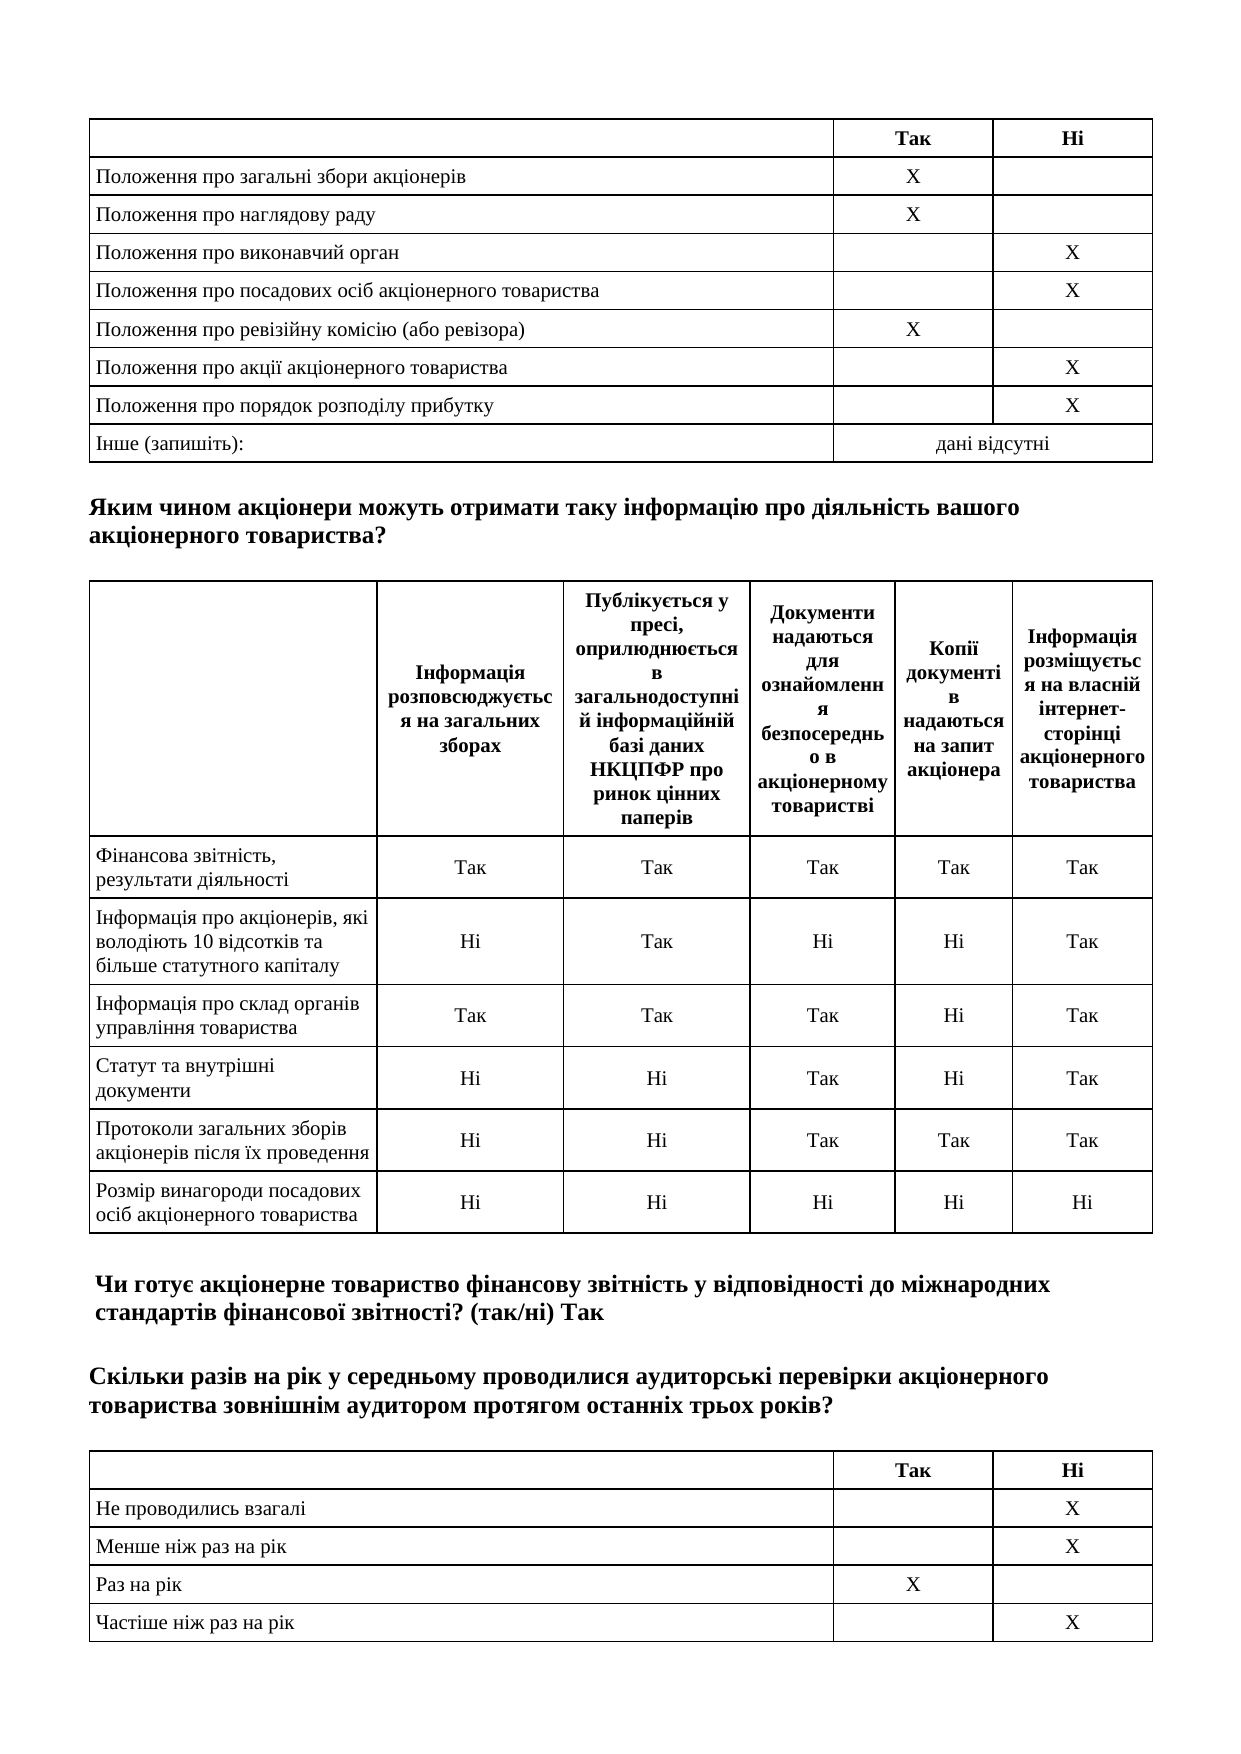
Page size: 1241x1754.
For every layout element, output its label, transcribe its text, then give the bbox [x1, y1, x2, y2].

table_cell Ні [564, 1172, 749, 1232]
table_cell Раз на рік [90, 1566, 833, 1602]
table_cell [834, 1490, 992, 1526]
table_header Чи готує акціонерне товариство фінансову звітність у відповідності до міжнародних стандартів фінансової звітності? (так/ні) Так [89, 1263, 1152, 1332]
table_header Ні [994, 120, 1152, 156]
table_cell Так [1013, 1110, 1152, 1170]
table_cell Так [896, 1110, 1012, 1170]
table_cell X [994, 387, 1152, 423]
table_cell Ні [564, 1047, 749, 1108]
table_header Так [834, 120, 992, 156]
table_cell Положення про виконавчий орган [90, 234, 833, 271]
table_cell Ні [378, 1110, 563, 1170]
table_cell Так [896, 837, 1012, 897]
table_cell Інше (запишіть): [90, 425, 833, 461]
table_cell Так [564, 899, 749, 983]
table_cell Так [751, 1047, 894, 1108]
table_cell [834, 387, 992, 423]
table_header [90, 1452, 833, 1488]
table_cell Так [1013, 837, 1152, 897]
table_header Публікується у пресі, оприлюднюється в загальнодоступній інформаційній базі даних НКЦПФР про ринок цінних паперів [564, 582, 749, 835]
table_cell Ні [751, 899, 894, 983]
table_cell Розмір винагороди посадових осіб акціонерного товариства [90, 1172, 376, 1232]
table_header [90, 120, 833, 156]
table_cell [834, 348, 992, 385]
table_header Документи надаються для ознайомлення безпосередньо в акціонерному товаристві [751, 582, 894, 835]
table_cell Положення про загальні збори акціонерів [90, 158, 833, 194]
table_cell [834, 234, 992, 271]
table_cell [834, 1528, 992, 1564]
table_cell Так [378, 837, 563, 897]
table_cell Ні [896, 985, 1012, 1046]
table_cell X [994, 1490, 1152, 1526]
table_cell [994, 1566, 1152, 1602]
table_cell [994, 158, 1152, 194]
table_cell X [994, 234, 1152, 271]
table_cell Не проводились взагалі [90, 1490, 833, 1526]
table_cell Інформація про акціонерів, які володіють 10 відсотків та більше статутного капіталу [90, 899, 376, 983]
table_cell Так [1013, 1047, 1152, 1108]
table_cell X [994, 1528, 1152, 1564]
table_cell Ні [378, 1172, 563, 1232]
table_cell Положення про посадових осіб акціонерного товариства [90, 272, 833, 309]
table_cell данi вiдсутнi [834, 425, 1152, 461]
table_cell Інформація про склад органів управління товариства [90, 985, 376, 1046]
table_cell Положення про акції акціонерного товариства [90, 348, 833, 385]
table_cell Ні [751, 1172, 894, 1232]
table_cell Положення про ревізійну комісію (або ревізора) [90, 310, 833, 347]
table_cell Ні [564, 1110, 749, 1170]
table_cell Так [751, 1110, 894, 1170]
table_cell Положення про порядок розподілу прибутку [90, 387, 833, 423]
table_cell [994, 196, 1152, 232]
table_cell Ні [896, 1047, 1012, 1108]
subtitle Скільки разів на рік у середньому проводилися аудиторські перевірки акціонерного товариства зовнішнім аудитором протягом останніх трьох років? [89, 1361, 1152, 1419]
table_header [90, 582, 376, 835]
table_cell X [834, 1566, 992, 1602]
table_cell Так [1013, 985, 1152, 1046]
table_cell Так [751, 837, 894, 897]
table_cell X [994, 272, 1152, 309]
table_cell Так [564, 837, 749, 897]
table_cell Протоколи загальних зборів акціонерів після їх проведення [90, 1110, 376, 1170]
table_header Ні [994, 1452, 1152, 1488]
table_cell [834, 272, 992, 309]
table_cell Положення про наглядову раду [90, 196, 833, 232]
table_header Копії документів надаються на запит акціонера [896, 582, 1012, 835]
table_cell [994, 310, 1152, 347]
table_cell Фінансова звітність, результати діяльності [90, 837, 376, 897]
table_cell Ні [378, 899, 563, 983]
table_cell Ні [896, 1172, 1012, 1232]
table_cell X [994, 348, 1152, 385]
table_cell Так [1013, 899, 1152, 983]
subtitle Яким чином акціонери можуть отримати таку інформацію про діяльність вашого акціонерного товариства? [89, 492, 1152, 549]
table_cell X [834, 158, 992, 194]
table_cell Так [751, 985, 894, 1046]
table_cell Так [378, 985, 563, 1046]
table_cell Менше ніж раз на рік [90, 1528, 833, 1564]
table_header Інформація розповсюджується на загальних зборах [378, 582, 563, 835]
table_header Інформація розміщується на власній інтернет-сторінці акціонерного товариства [1013, 582, 1152, 835]
table_cell X [834, 196, 992, 232]
table_cell X [834, 310, 992, 347]
table_cell Частіше ніж раз на рік [90, 1604, 833, 1641]
table_cell X [994, 1604, 1152, 1641]
table_cell Ні [378, 1047, 563, 1108]
table_cell Ні [1013, 1172, 1152, 1232]
table_header Так [834, 1452, 992, 1488]
table_cell Так [564, 985, 749, 1046]
table_cell Статут та внутрішні документи [90, 1047, 376, 1108]
table_cell Ні [896, 899, 1012, 983]
table_cell [834, 1604, 992, 1641]
